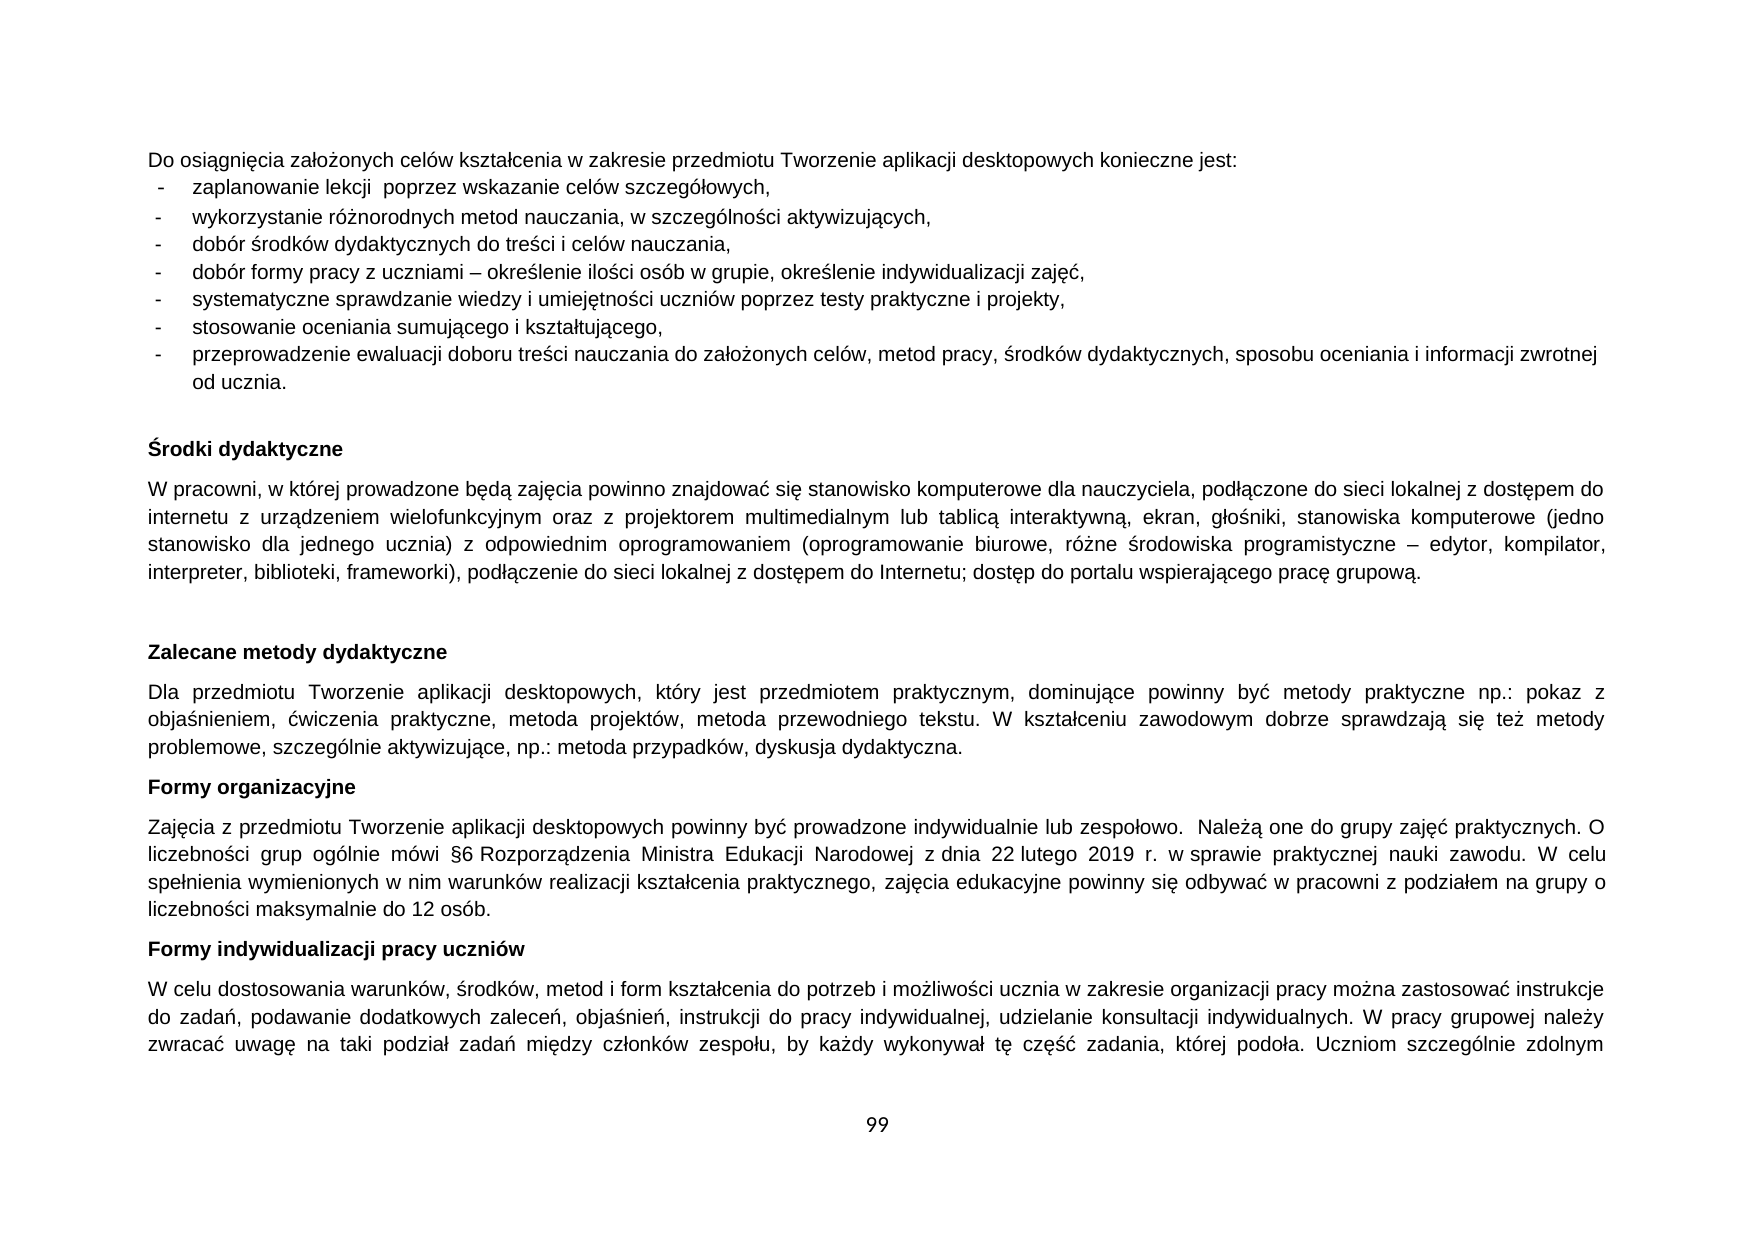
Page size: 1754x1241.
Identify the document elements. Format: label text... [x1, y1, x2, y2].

text Zalecane metody dydaktyczne [148, 640, 1606, 664]
text Formy indywidualizacji pracy uczniów [148, 937, 1606, 961]
text Dla przedmiotu Tworzenie aplikacji desktopowych, który jest przedmiotem praktycznym, dominujące powinny być metody praktyczne np.: pokaz z objaśnieniem, ćwiczenia praktyczne, metoda projektów, metoda przewodniego tekstu. W kształceniu zawodowym dobrze sprawdzają się też metody problemowe, szczególnie aktywizujące, np.: metoda przypadków, dyskusja dydaktyczna. [148, 680, 1606, 759]
list dobór formy pracy z uczniami – określenie ilości osób w grupie, określenie indywidualizacji zajęć, [154, 260, 1606, 284]
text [148, 977, 1606, 1056]
list wykorzystanie różnorodnych metod nauczania, w szczególności aktywizujących, [154, 205, 1606, 229]
text Do osiągnięcia założonych celów kształcenia w zakresie przedmiotu Tworzenie aplikacji desktopowych konieczne jest: [148, 148, 1606, 172]
text Zajęcia z przedmiotu Tworzenie aplikacji desktopowych powinny być prowadzone indywidualnie lub zespołowo. Należą one do grupy zajęć praktycznych. O liczebności grup ogólnie mówi §6 Rozporządzenia Ministra Edukacji Narodowej z dnia 22 lutego 2019 r. w sprawie praktycznej nauki zawodu. W celu spełnienia wymienionych w nim warunków realizacji kształcenia praktycznego, zajęcia edukacyjne powinny się odbywać w pracowni z podziałem na grupy o liczebności maksymalnie do 12 osób. [148, 815, 1606, 921]
list systematyczne sprawdzanie wiedzy i umiejętności uczniów poprzez testy praktyczne i projekty, [154, 287, 1606, 311]
list przeprowadzenie ewaluacji doboru treści nauczania do założonych celów, metod pracy, środków dydaktycznych, sposobu oceniania i informacji zwrotnej od ucznia. [154, 342, 1606, 394]
list dobór środków dydaktycznych do treści i celów nauczania, [154, 232, 1606, 256]
list stosowanie oceniania sumującego i kształtującego, [154, 315, 1606, 339]
text Środki dydaktyczne [148, 437, 1606, 461]
text W pracowni, w której prowadzone będą zajęcia powinno znajdować się stanowisko komputerowe dla nauczyciela, podłączone do sieci lokalnej z dostępem do internetu z urządzeniem wielofunkcyjnym oraz z projektorem multimedialnym lub tablicą interaktywną, ekran, głośniki, stanowiska komputerowe (jedno stanowisko dla jednego ucznia) z odpowiednim oprogramowaniem (oprogramowanie biurowe, różne środowiska programistyczne – edytor, kompilator, interpreter, biblioteki, frameworki), podłączenie do sieci lokalnej z dostępem do Internetu; dostęp do portalu wspierającego pracę grupową. [148, 477, 1606, 584]
list zaplanowanie lekcji poprzez wskazanie celów szczegółowych, [154, 175, 1606, 201]
text Formy organizacyjne [148, 775, 1606, 799]
